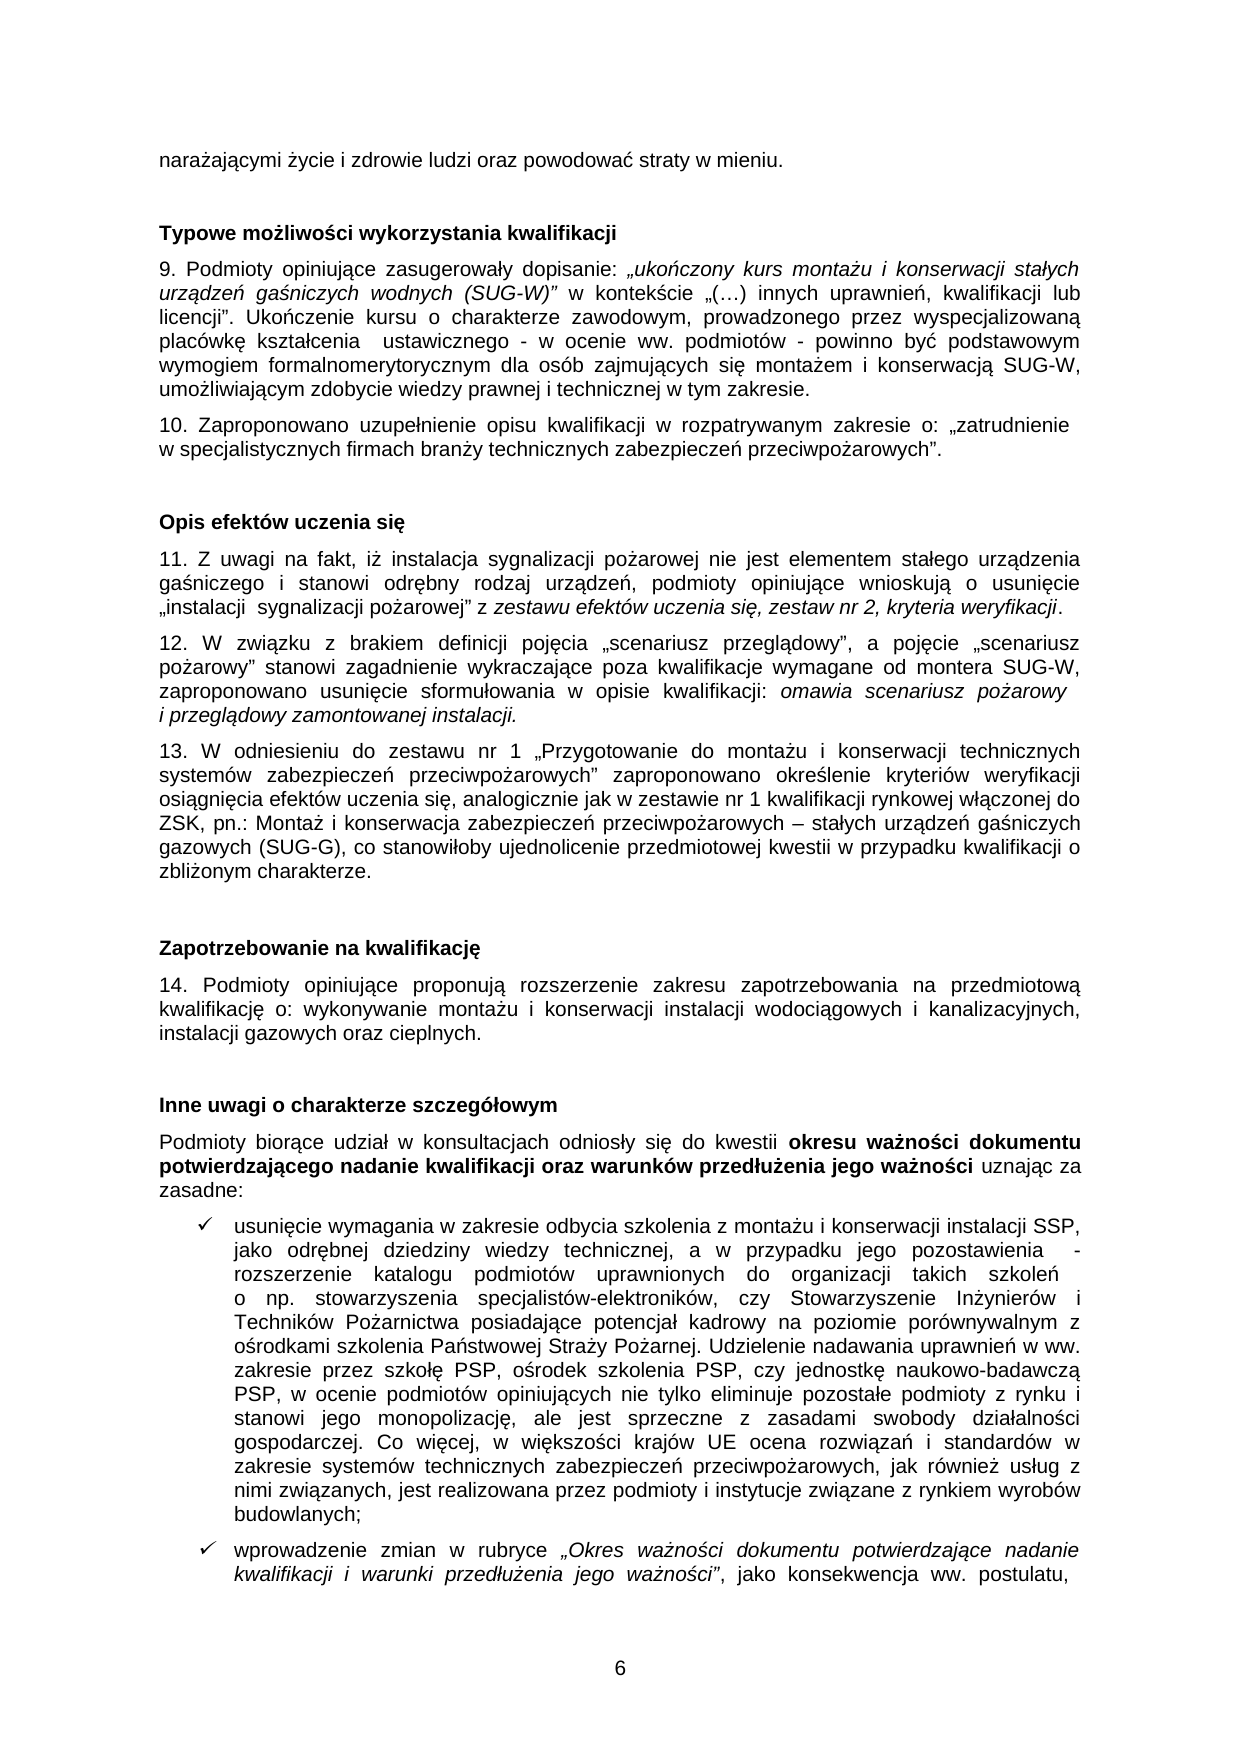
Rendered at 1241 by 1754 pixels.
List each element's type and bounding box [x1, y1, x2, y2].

table_header [148, 148, 1093, 1586]
